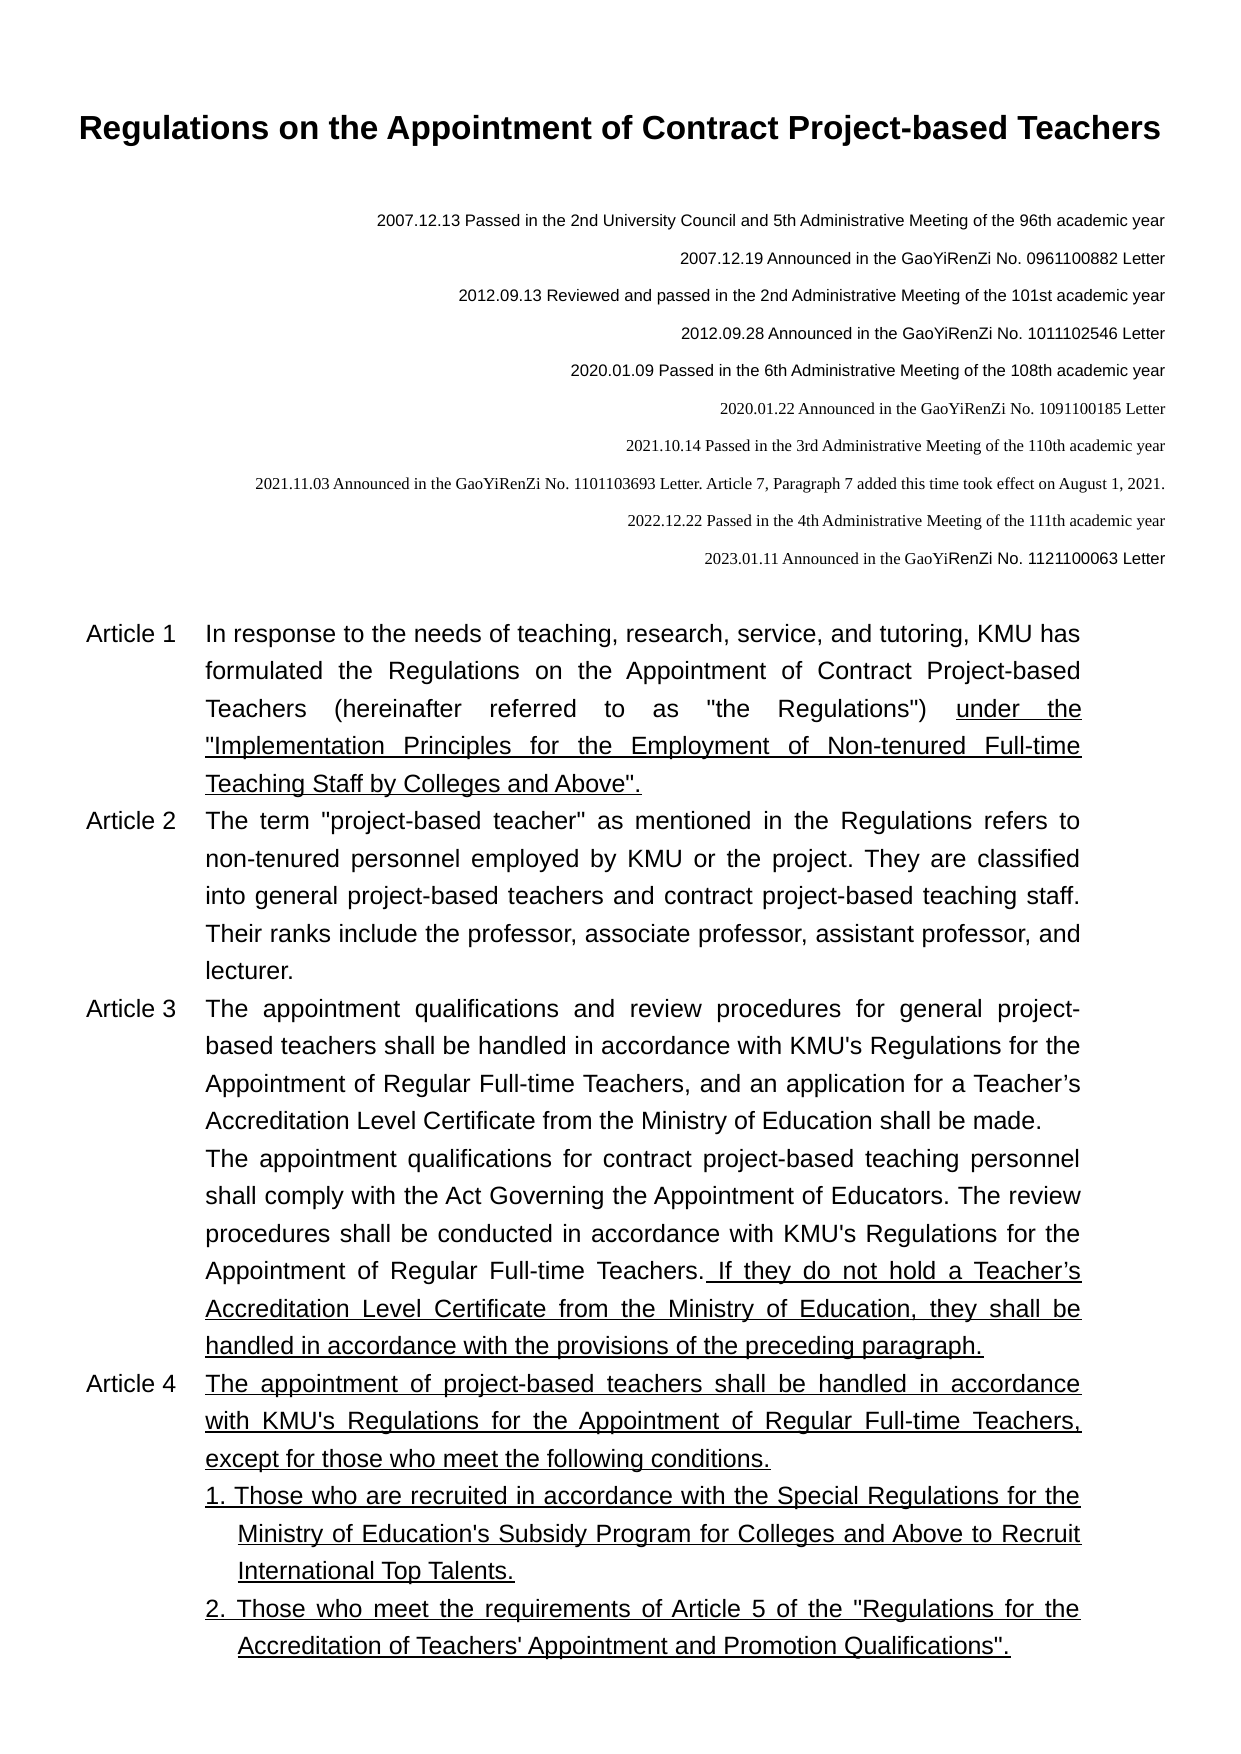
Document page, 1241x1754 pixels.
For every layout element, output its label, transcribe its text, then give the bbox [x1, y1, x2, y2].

text 2023.01.11 Announced in the GaoYiRenZi No. 1121100063 Letter [75, 539, 1165, 577]
text 2022.12.22 Passed in the 4th Administrative Meeting of the 111th academic year [75, 502, 1165, 539]
table_cell The appointment qualifications and review procedures for general project-based teachers shall be handled in accordance with KMU's Regulations for the Appointment of Regular Full-time Teachers, and an application for a Teacher’s Accreditation Level Certificate from the Ministry of Education shall be made. The appointment qualifications for contract project-based teaching personnel shall comply with the Act Governing the Appointment of Educators. The review procedures shall be conducted in accordance with KMU's Regulations for the Appointment of Regular Full-time Teachers. If they do not hold a Teacher’s Accreditation Level Certificate from the Ministry of Education, they shall be handled in accordance with the provisions of the preceding paragraph. [194, 990, 1093, 1364]
table_cell The term "project-based teacher" as mentioned in the Regulations refers to non-tenured personnel employed by KMU or the project. They are classified into general project-based teachers and contract project-based teaching staff. Their ranks include the professor, associate professor, assistant professor, and lecturer. [194, 802, 1093, 989]
table_cell Article 3 [75, 990, 194, 1364]
text 2007.12.13 Passed in the 2nd University Council and 5th Administrative Meeting of the 96th academic year [75, 202, 1165, 239]
text 2012.09.13 Reviewed and passed in the 2nd Administrative Meeting of the 101st academic year [75, 277, 1165, 314]
text Regulations on the Appointment of Contract Project-based Teachers [75, 89, 1165, 164]
text 2020.01.22 Announced in the GaoYiRenZi No. 1091100185 Letter [75, 389, 1165, 427]
text 2021.11.03 Announced in the GaoYiRenZi No. 1101103693 Letter. Article 7, Paragraph 7 added this time took effect on August 1, 2021. [75, 464, 1165, 502]
table_header In response to the needs of teaching, research, service, and tutoring, KMU has formulated the Regulations on the Appointment of Contract Project-based Teachers (hereinafter referred to as "the Regulations") under the "Implementation Principles for the Employment of Non-tenured Full-time Teaching Staff by Colleges and Above". [194, 615, 1093, 802]
text 2012.09.28 Announced in the GaoYiRenZi No. 1011102546 Letter [75, 314, 1165, 352]
text 2020.01.09 Passed in the 6th Administrative Meeting of the 108th academic year [75, 352, 1165, 389]
text 2021.10.14 Passed in the 3rd Administrative Meeting of the 110th academic year [75, 427, 1165, 464]
table_header Article 1 [75, 615, 194, 802]
table_cell The appointment of project-based teachers shall be handled in accordance with KMU's Regulations for the Appointment of Regular Full-time Teachers, except for those who meet the following conditions. 1. Those who are recruited in accordance with the Special Regulations for the Ministry of Education's Subsidy Program for Colleges and Above to Recruit International Top Talents. 2. Those who meet the requirements of Article 5 of the "Regulations for the Accreditation of Teachers' Appointment and Promotion Qualifications". [194, 1365, 1093, 1664]
text 2007.12.19 Announced in the GaoYiRenZi No. 0961100882 Letter [75, 239, 1165, 277]
table_cell Article 2 [75, 802, 194, 989]
table_cell Article 4 [75, 1365, 194, 1664]
